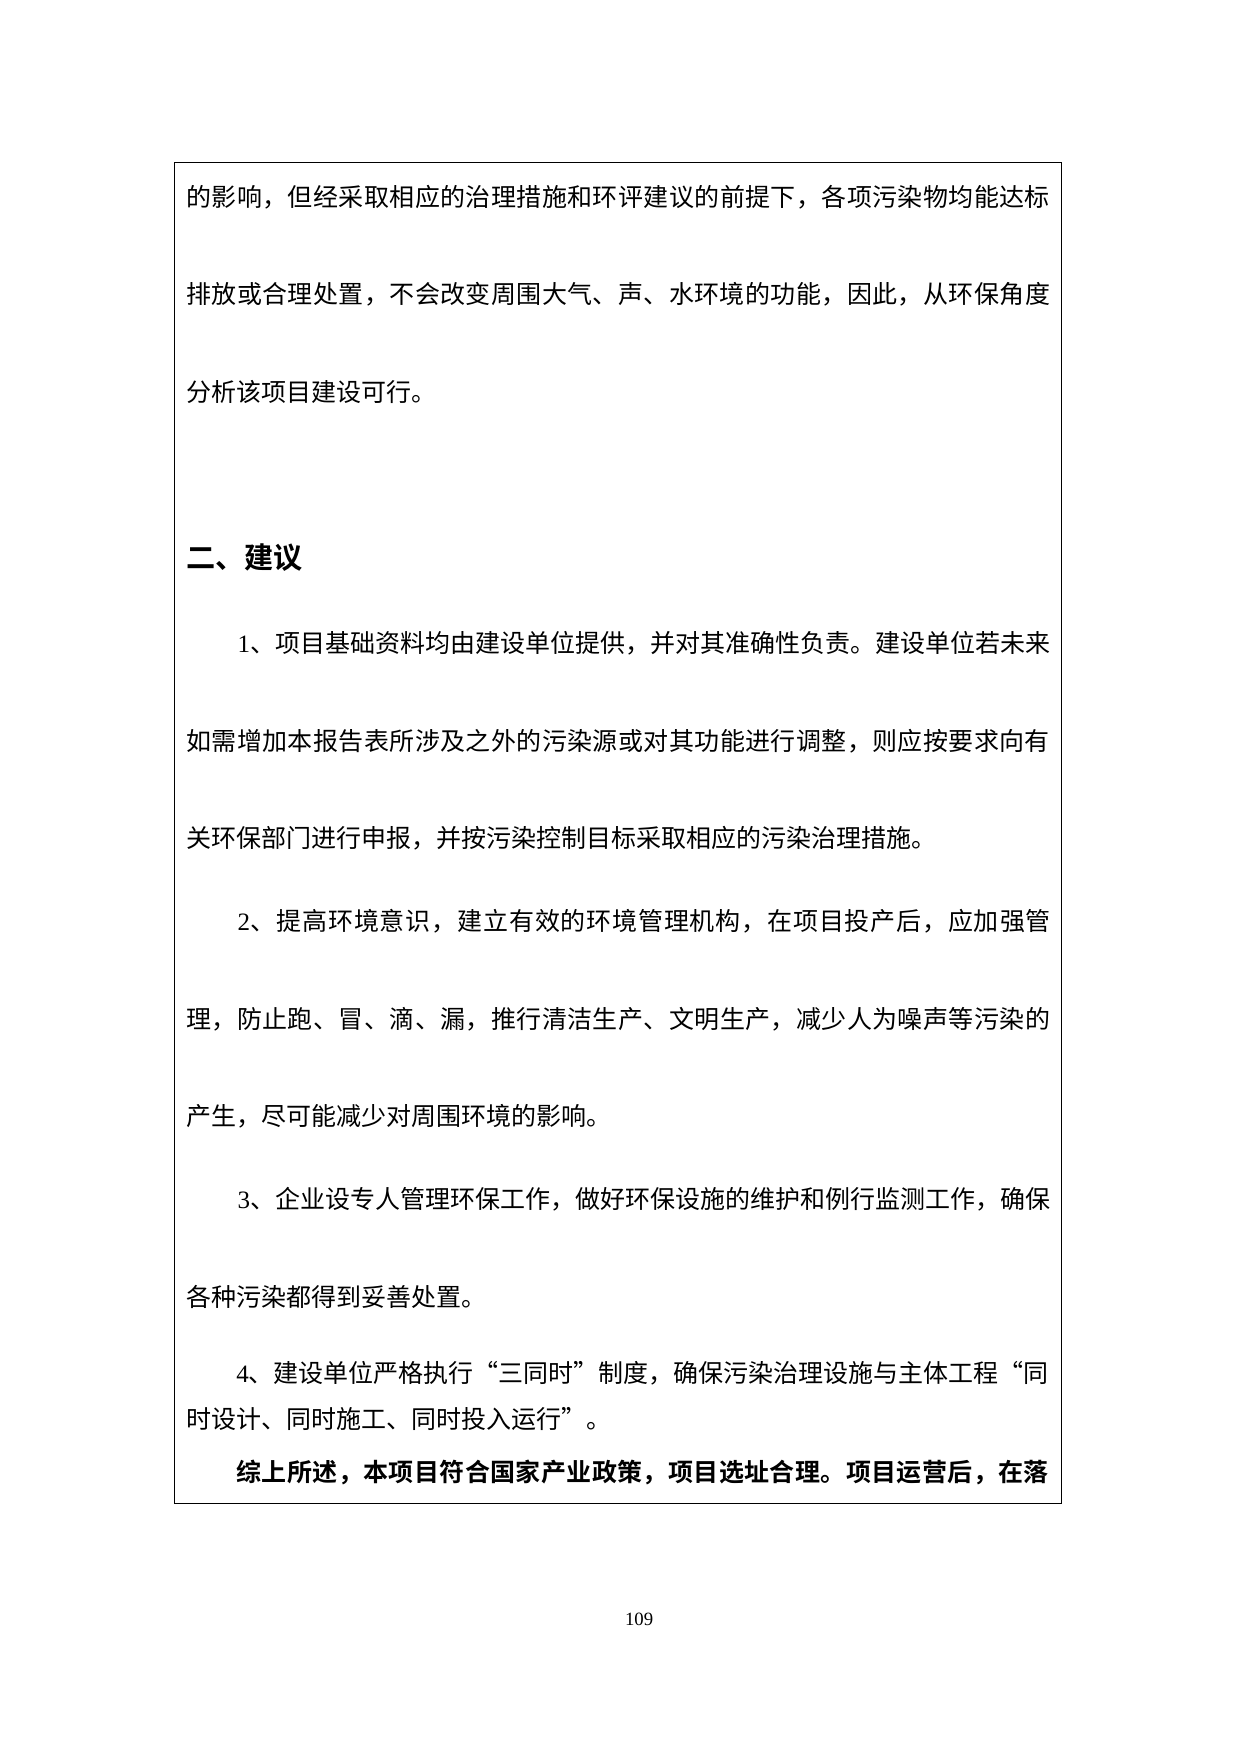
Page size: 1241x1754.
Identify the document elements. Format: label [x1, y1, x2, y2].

table_header [175, 163, 1061, 1503]
